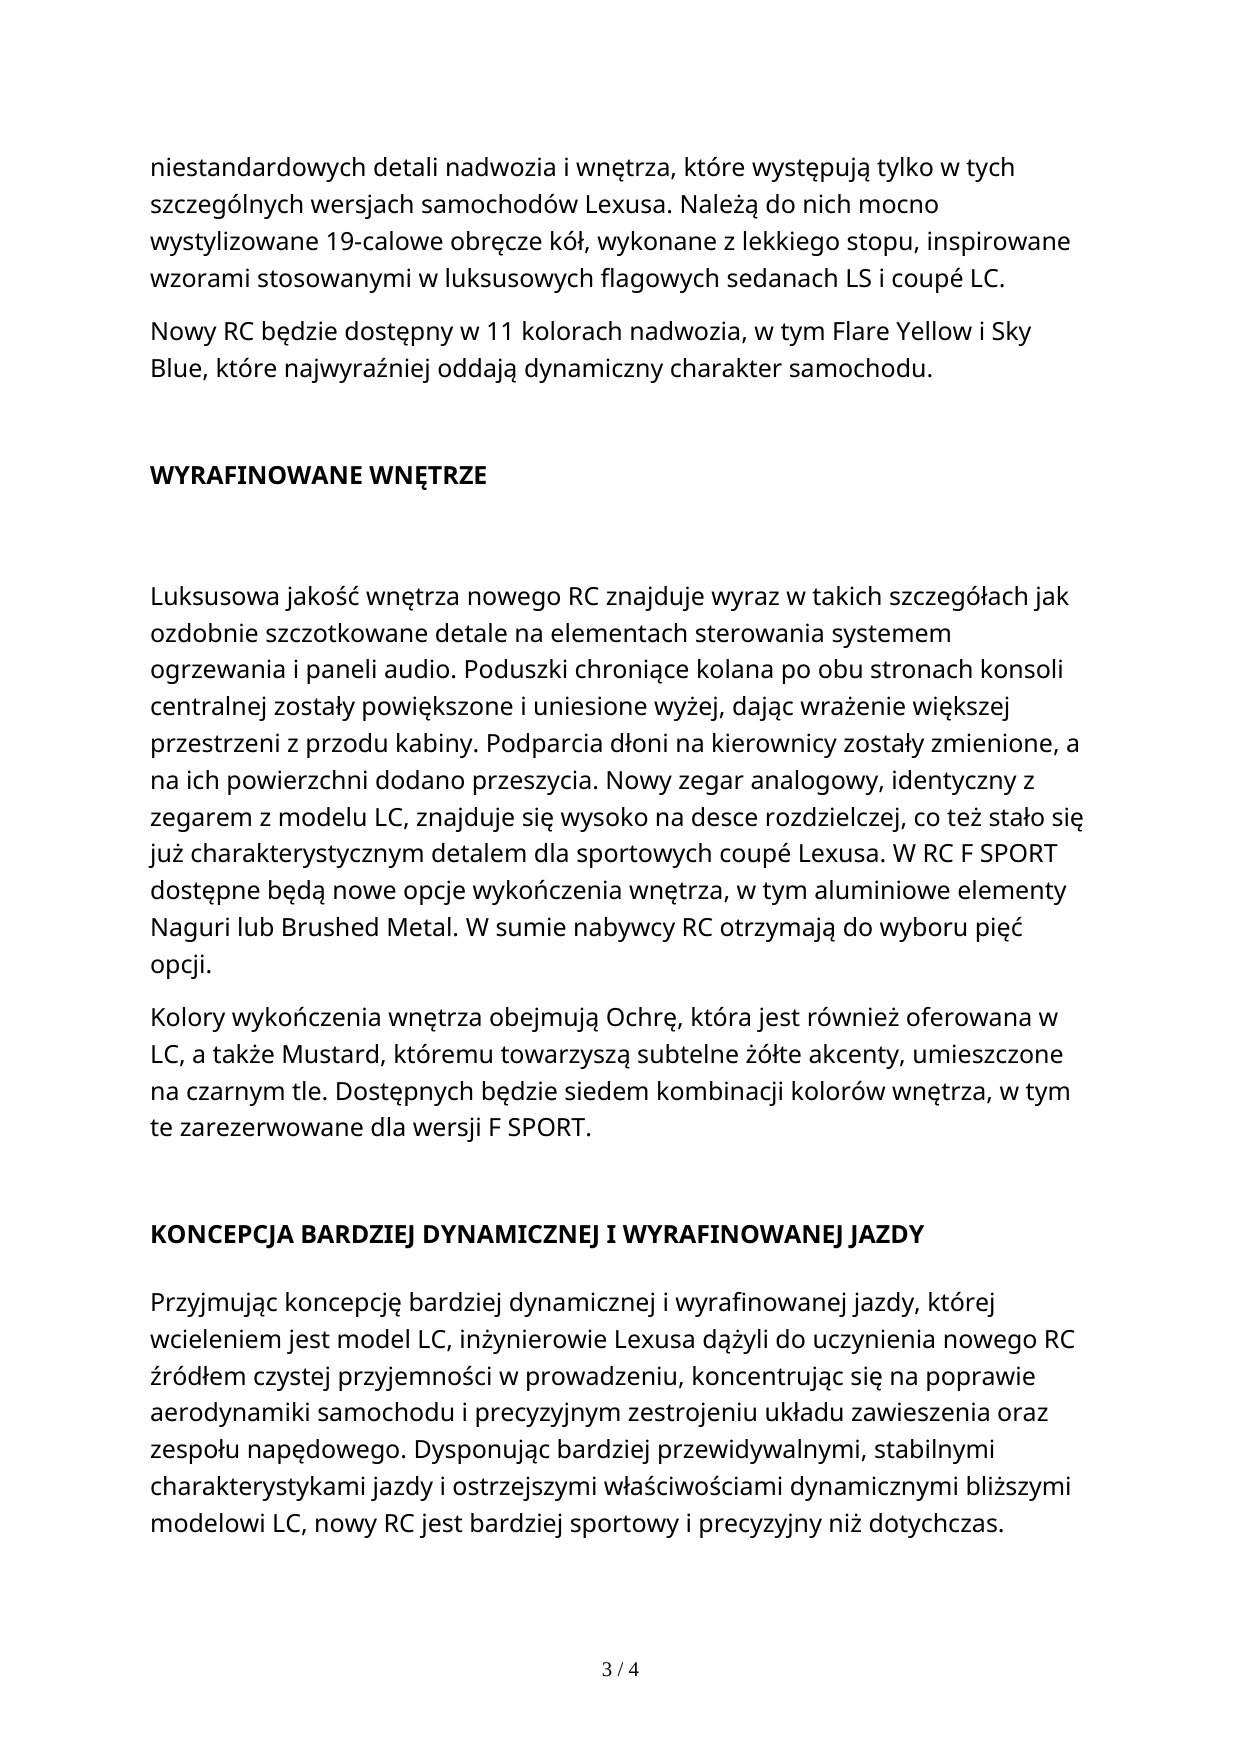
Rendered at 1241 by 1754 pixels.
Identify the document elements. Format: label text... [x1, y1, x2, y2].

text Luksusowa jakość wnętrza nowego RC znajduje wyraz w takich szczegółach jak ozdobnie szczotkowane detale na elementach sterowania systemem ogrzewania i paneli audio. Poduszki chroniące kolana po obu stronach konsoli centralnej zostały powiększone i uniesione wyżej, dając wrażenie większej przestrzeni z przodu kabiny. Podparcia dłoni na kierownicy zostały zmienione, a na ich powierzchni dodano przeszycia. Nowy zegar analogowy, identyczny z zegarem z modelu LC, znajduje się wysoko na desce rozdzielczej, co też stało się już charakterystycznym detalem dla sportowych coupé Lexusa. W RC F SPORT dostępne będą nowe opcje wykończenia wnętrza, w tym aluminiowe elementy Naguri lub Brushed Metal. W sumie nabywcy RC otrzymają do wyboru pięć opcji. [150, 578, 1090, 980]
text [150, 150, 1090, 294]
text KONCEPCJA BARDZIEJ DYNAMICZNEJ I WYRAFINOWANEJ JAZDY [150, 1217, 1090, 1251]
text Przyjmując koncepcję bardziej dynamicznej i wyrafinowanej jazdy, której wcieleniem jest model LC, inżynierowie Lexusa dążyli do uczynienia nowego RC źródłem czystej przyjemności w prowadzeniu, koncentrując się na poprawie aerodynamiki samochodu i precyzyjnym zestrojeniu układu zawieszenia oraz zespołu napędowego. Dysponując bardziej przewidywalnymi, stabilnymi charakterystykami jazdy i ostrzejszymi właściwościami dynamicznymi bliższymi modelowi LC, nowy RC jest bardziej sportowy i precyzyjny niż dotychczas. [150, 1284, 1090, 1539]
text Kolory wykończenia wnętrza obejmują Ochrę, która jest również oferowana w LC, a także Mustard, któremu towarzyszą subtelne żółte akcenty, umieszczone na czarnym tle. Dostępnych będzie siedem kombinacji kolorów wnętrza, w tym te zarezerwowane dla wersji F SPORT. [150, 1000, 1090, 1144]
text Nowy RC będzie dostępny w 11 kolorach nadwozia, w tym Flare Yellow i Sky Blue, które najwyraźniej oddają dynamiczny charakter samochodu. [150, 314, 1090, 384]
text WYRAFINOWANE WNĘTRZE [150, 457, 1090, 491]
